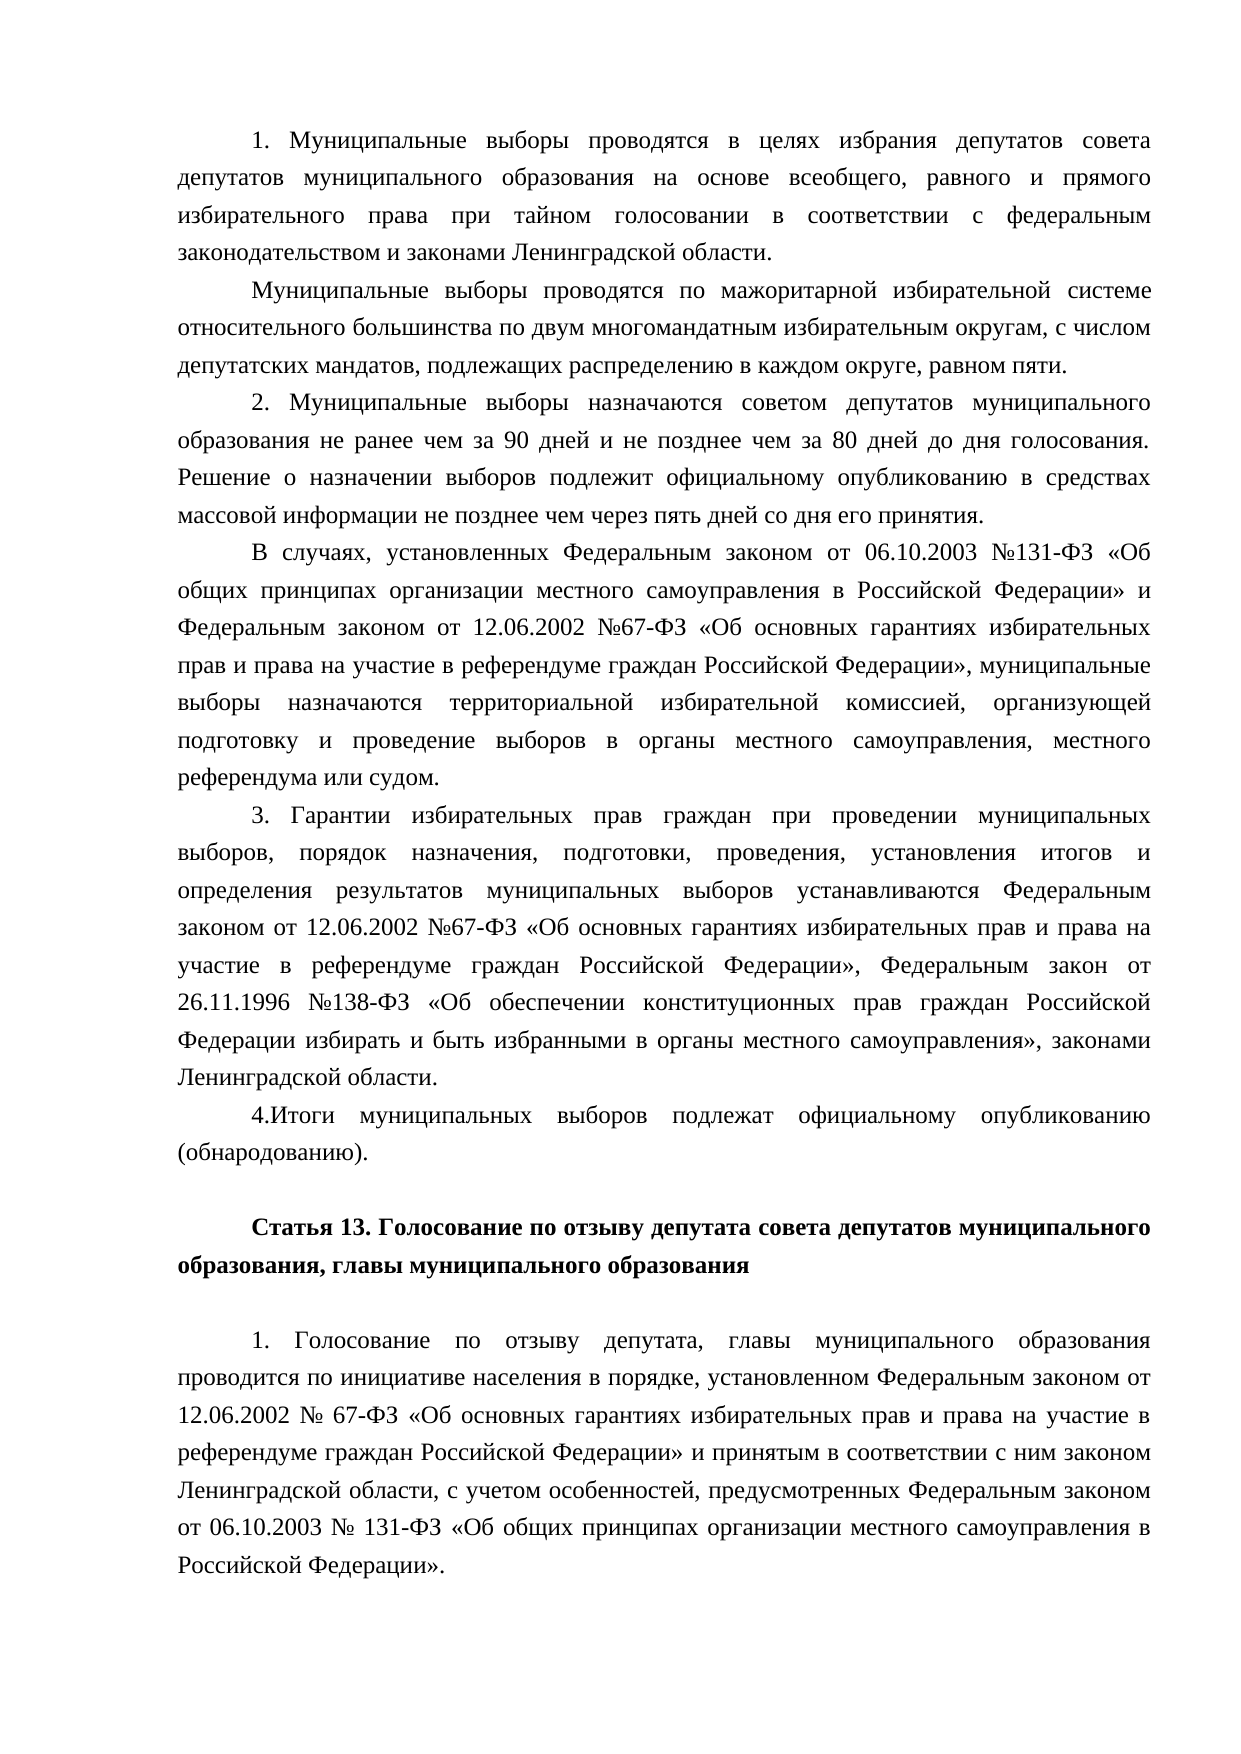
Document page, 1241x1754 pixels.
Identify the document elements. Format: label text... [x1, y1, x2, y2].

text 1. Муниципальные выборы проводятся в целях избрания депутатов совета депутатов муниципального образования на основе всеобщего, равного и прямого избирательного права при тайном голосовании в соответствии с федеральным законодательством и законами Ленинградской области. [177, 118, 1152, 268]
text 1. Голосование по отзыву депутата, главы муниципального образования проводится по инициативе населения в порядке, установленном Федеральным законом от 12.06.2002 № 67-ФЗ «Об основных гарантиях избирательных прав и права на участие в референдуме граждан Российской Федерации» и принятым в соответствии с ним законом Ленинградской области, с учетом особенностей, предусмотренных Федеральным законом от 06.10.2003 № 131-ФЗ «Об общих принципах организации местного самоуправления в Российской Федерации». [177, 1318, 1152, 1581]
text 2. Муниципальные выборы назначаются советом депутатов муниципального образования не ранее чем за 90 дней и не позднее чем за 80 дней до дня голосования. Решение о назначении выборов подлежит официальному опубликованию в средствах массовой информации не позднее чем через пять дней со дня его принятия. [177, 381, 1152, 531]
text 3. Гарантии избирательных прав граждан при проведении муниципальных выборов, порядок назначения, подготовки, проведения, установления итогов и определения результатов муниципальных выборов устанавливаются Федеральным законом от 12.06.2002 №67-ФЗ «Об основных гарантиях избирательных прав и права на участие в референдуме граждан Российской Федерации», Федеральным закон от 26.11.1996 №138-ФЗ «Об обеспечении конституционных прав граждан Российской Федерации избирать и быть избранными в органы местного самоуправления», законами Ленинградской области. [177, 793, 1152, 1093]
text Муниципальные выборы проводятся по мажоритарной избирательной системе относительного большинства по двум многомандатным избирательным округам, с числом депутатских мандатов, подлежащих распределению в каждом округе, равном пяти. [177, 268, 1152, 381]
text В случаях, установленных Федеральным законом от 06.10.2003 №131-ФЗ «Об общих принципах организации местного самоуправления в Российской Федерации» и Федеральным законом от 12.06.2002 №67-ФЗ «Об основных гарантиях избирательных прав и права на участие в референдуме граждан Российской Федерации», муниципальные выборы назначаются территориальной избирательной комиссией, организующей подготовку и проведение выборов в органы местного самоуправления, местного референдума или судом. [177, 531, 1152, 793]
text Статья 13. Голосование по отзыву депутата совета депутатов муниципального образования, главы муниципального образования [177, 1206, 1152, 1281]
text 4.Итоги муниципальных выборов подлежат официальному опубликованию (обнародованию). [177, 1093, 1152, 1168]
